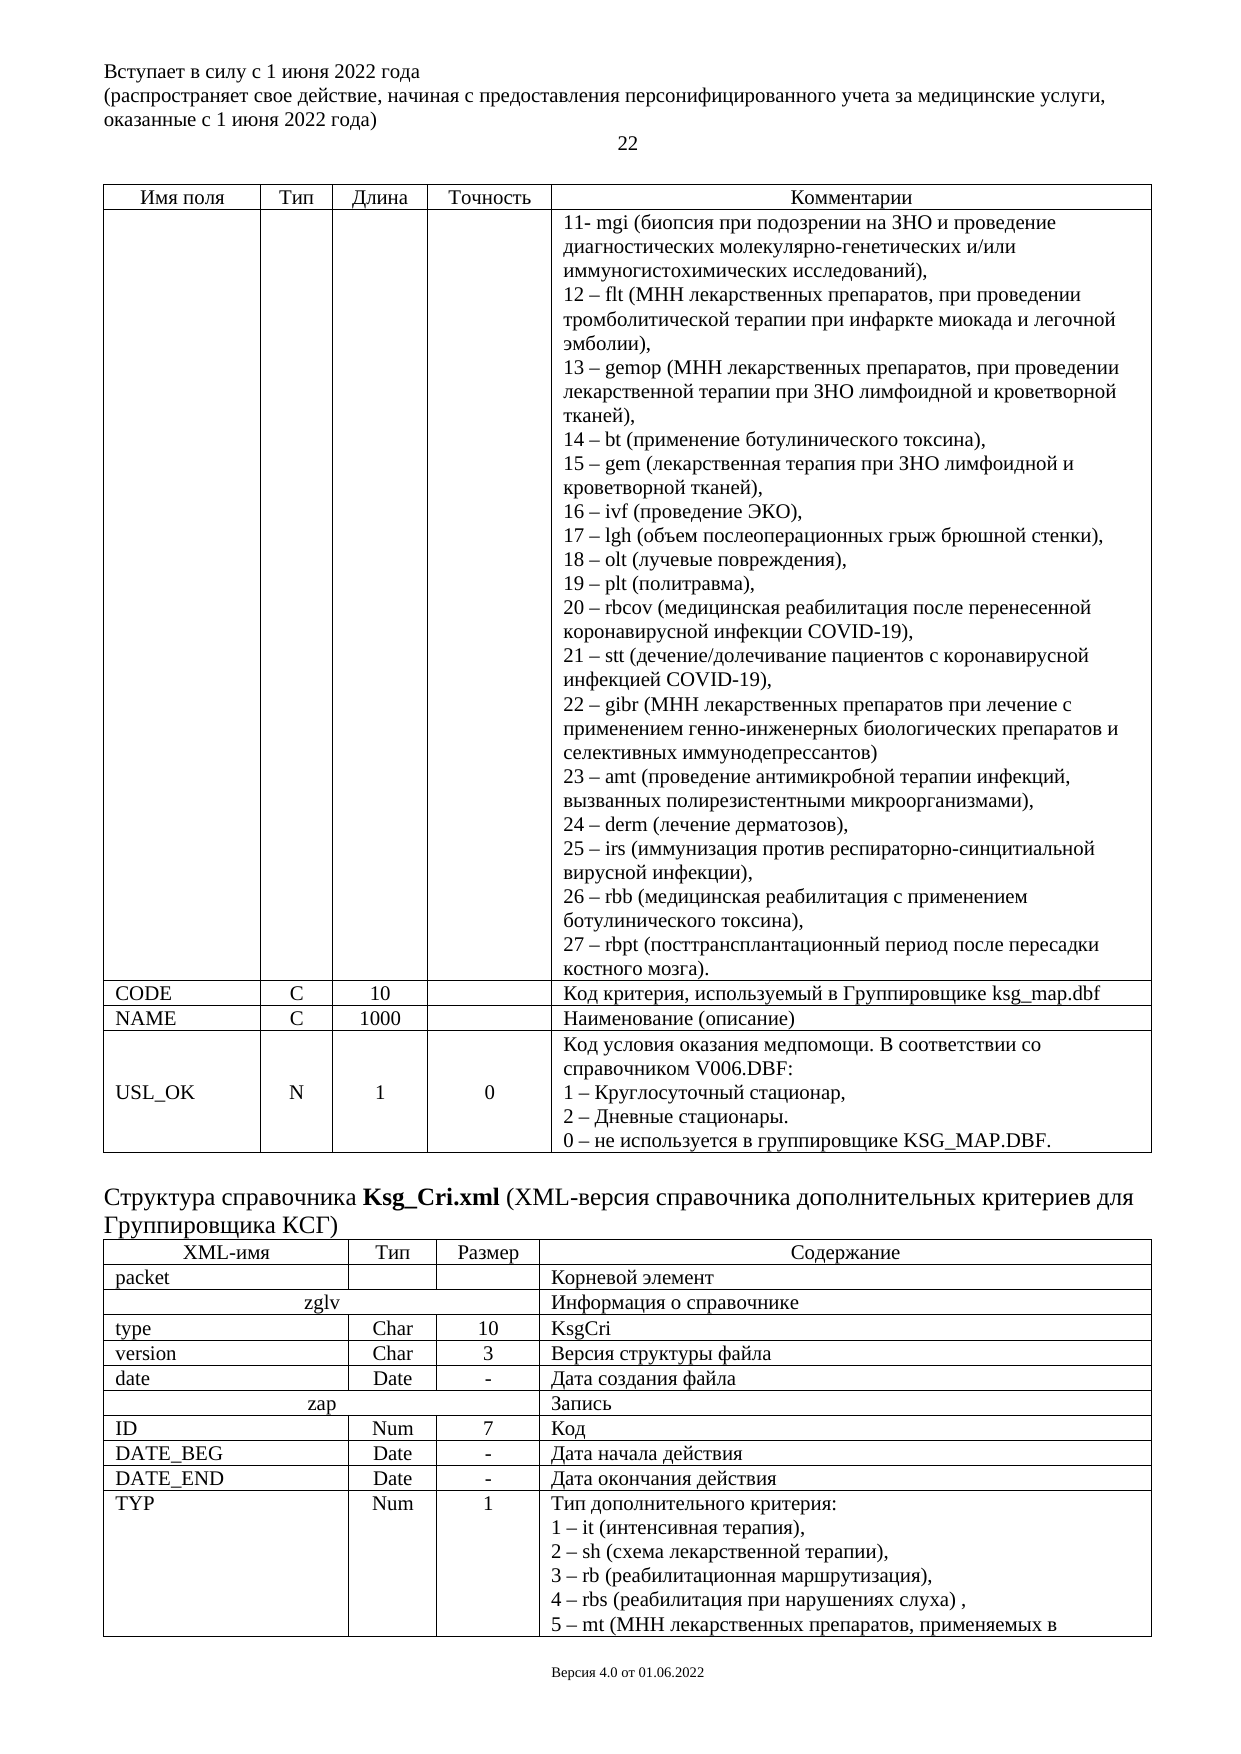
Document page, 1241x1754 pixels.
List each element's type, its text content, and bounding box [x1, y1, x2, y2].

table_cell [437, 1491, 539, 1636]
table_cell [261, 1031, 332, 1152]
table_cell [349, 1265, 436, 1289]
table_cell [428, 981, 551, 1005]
text Структура справочника Ksg_Cri.xml (XML-версия справочника дополнительных критериев для Группировщика КСГ) [103, 1182, 1152, 1239]
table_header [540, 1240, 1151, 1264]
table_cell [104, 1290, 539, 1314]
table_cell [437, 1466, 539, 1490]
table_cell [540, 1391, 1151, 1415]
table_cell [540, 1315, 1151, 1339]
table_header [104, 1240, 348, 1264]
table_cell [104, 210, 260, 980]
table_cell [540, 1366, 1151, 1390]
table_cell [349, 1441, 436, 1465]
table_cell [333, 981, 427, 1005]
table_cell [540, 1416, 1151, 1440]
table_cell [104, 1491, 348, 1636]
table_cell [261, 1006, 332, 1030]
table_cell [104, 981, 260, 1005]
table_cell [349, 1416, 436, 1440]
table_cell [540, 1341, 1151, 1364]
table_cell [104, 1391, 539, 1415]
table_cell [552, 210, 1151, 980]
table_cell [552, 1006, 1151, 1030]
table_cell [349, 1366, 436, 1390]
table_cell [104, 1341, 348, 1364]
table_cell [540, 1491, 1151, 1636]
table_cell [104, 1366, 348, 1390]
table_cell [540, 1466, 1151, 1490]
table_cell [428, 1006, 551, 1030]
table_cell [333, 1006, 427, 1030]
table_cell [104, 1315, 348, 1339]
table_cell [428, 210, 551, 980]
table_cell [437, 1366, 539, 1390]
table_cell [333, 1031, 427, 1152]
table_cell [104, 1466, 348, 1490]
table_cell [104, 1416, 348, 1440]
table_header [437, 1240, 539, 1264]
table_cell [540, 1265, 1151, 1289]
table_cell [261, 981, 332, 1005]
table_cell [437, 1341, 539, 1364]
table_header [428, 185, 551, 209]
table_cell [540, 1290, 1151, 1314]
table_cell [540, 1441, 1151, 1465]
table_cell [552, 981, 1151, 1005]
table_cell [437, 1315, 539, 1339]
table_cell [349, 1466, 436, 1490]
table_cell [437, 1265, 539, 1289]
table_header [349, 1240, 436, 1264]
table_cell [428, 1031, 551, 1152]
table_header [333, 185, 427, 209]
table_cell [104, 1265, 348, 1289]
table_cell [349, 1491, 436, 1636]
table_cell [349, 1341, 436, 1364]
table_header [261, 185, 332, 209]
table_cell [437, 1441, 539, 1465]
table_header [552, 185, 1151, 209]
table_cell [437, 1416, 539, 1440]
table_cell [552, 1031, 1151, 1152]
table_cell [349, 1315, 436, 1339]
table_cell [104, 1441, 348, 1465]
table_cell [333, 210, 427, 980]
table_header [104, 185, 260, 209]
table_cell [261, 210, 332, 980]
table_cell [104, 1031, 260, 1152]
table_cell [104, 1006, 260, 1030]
